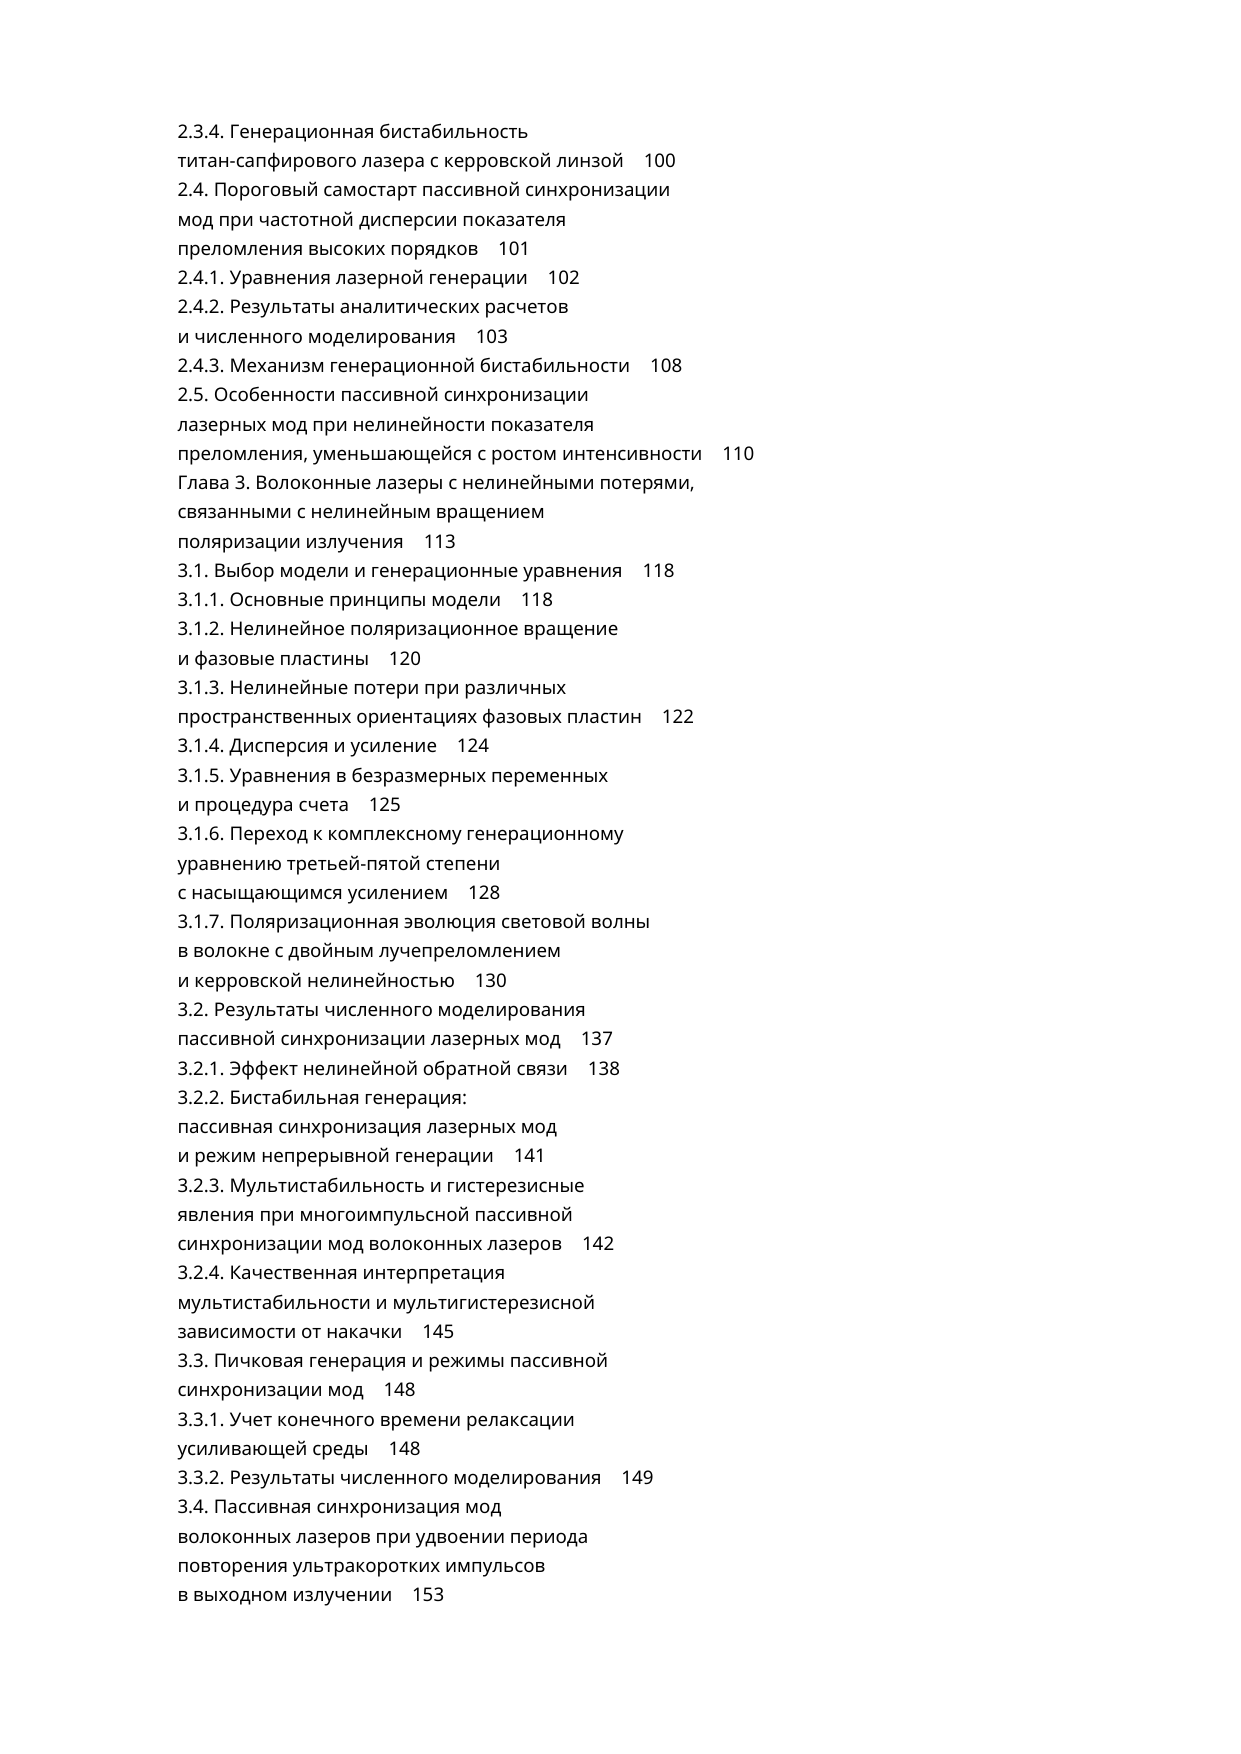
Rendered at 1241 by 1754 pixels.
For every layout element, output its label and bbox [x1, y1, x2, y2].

text [177, 118, 1152, 1607]
